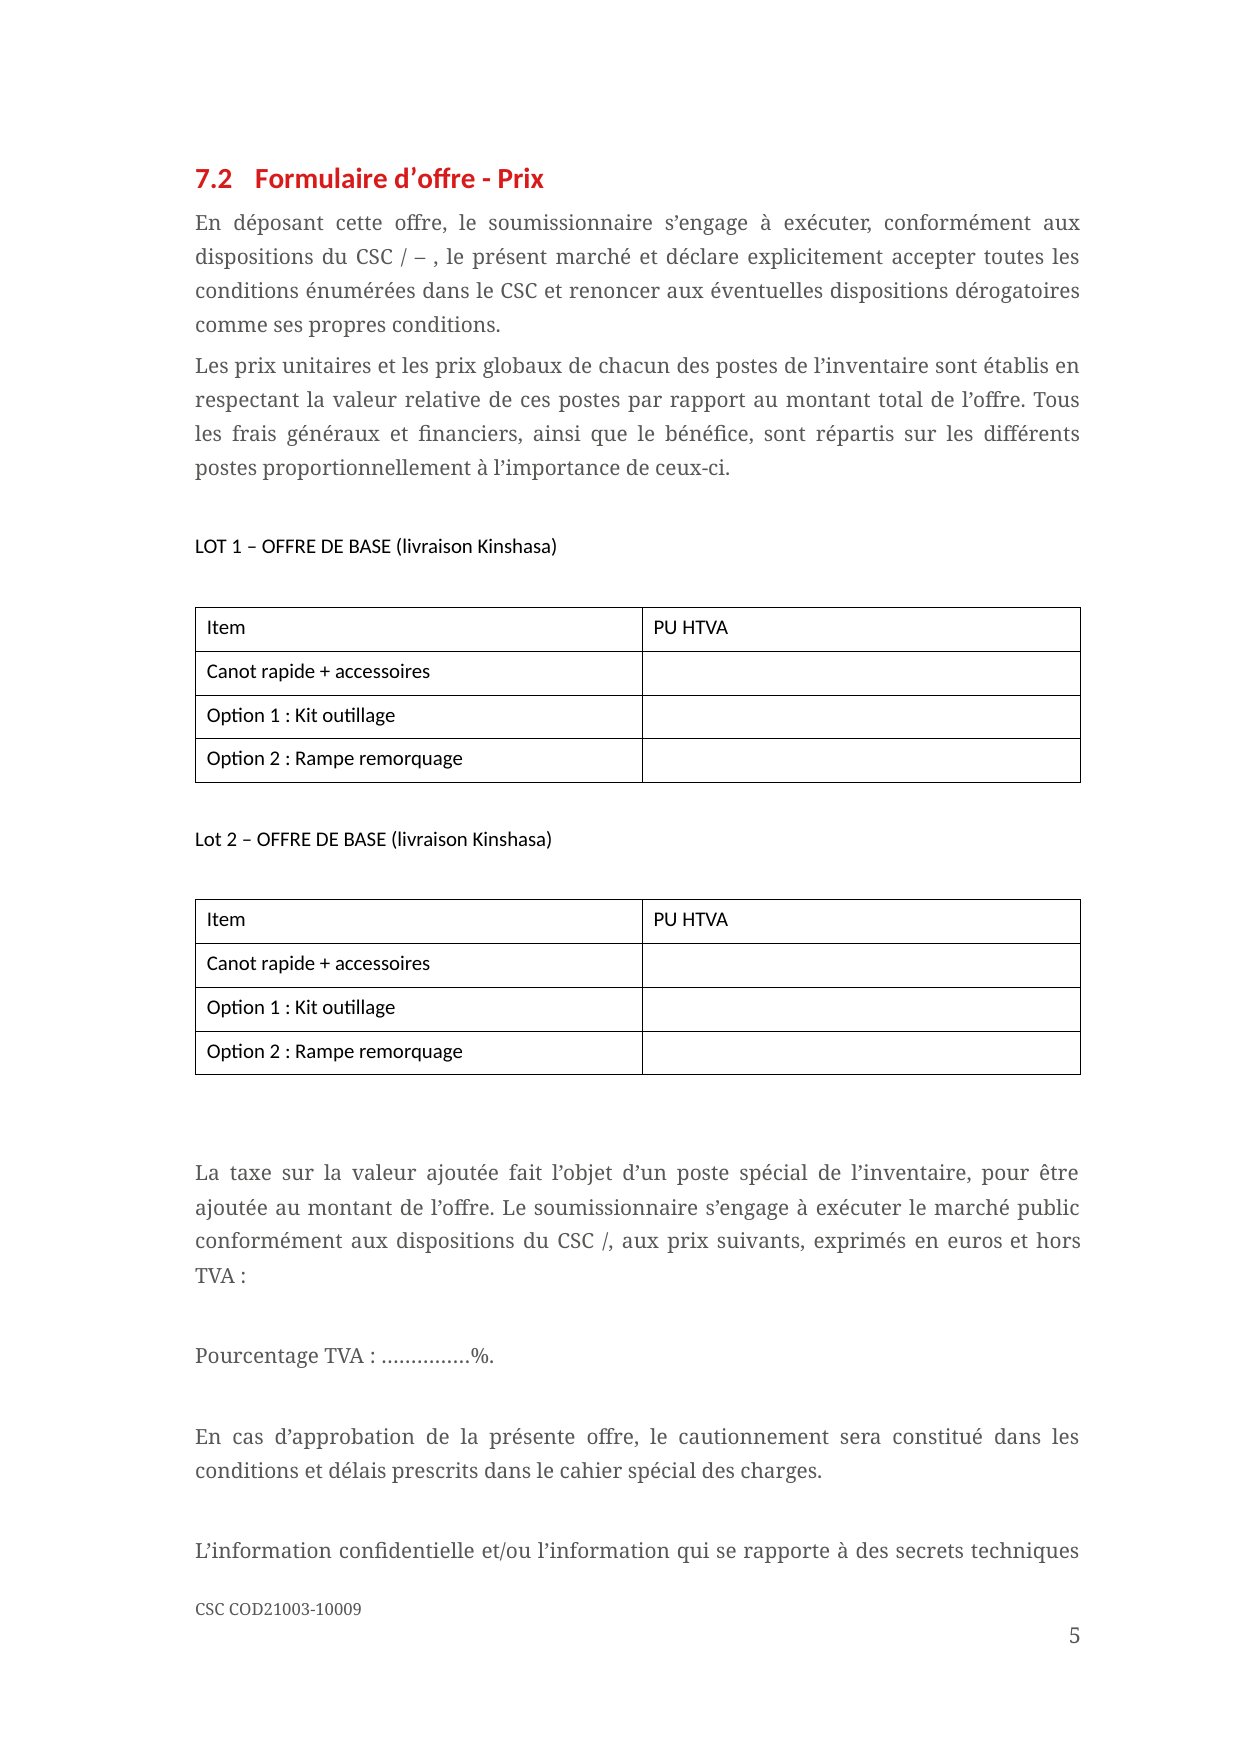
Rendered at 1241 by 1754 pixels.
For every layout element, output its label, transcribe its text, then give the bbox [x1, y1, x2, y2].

table_header Item [196, 608, 642, 651]
table_cell [643, 739, 1080, 782]
table_cell [643, 696, 1080, 738]
subtitle Formulaire d’offre - Prix [195, 160, 1081, 196]
table_cell [643, 988, 1080, 1031]
text La taxe sur la valeur ajoutée fait l’objet d’un poste spécial de l’inventaire, pour être ajoutée au montant de l’offre. Le soumissionnaire s’engage à exécuter le marché public conformément aux dispositions du CSC /, aux prix suivants, exprimés en euros et hors TVA : [195, 1158, 1081, 1289]
table_header PU HTVA [643, 608, 1080, 651]
table_cell Option 1 : Kit outillage [196, 988, 642, 1031]
text Pourcentage TVA : ……………%. [195, 1341, 1081, 1370]
table_cell Option 1 : Kit outillage [196, 696, 642, 738]
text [195, 1537, 1081, 1565]
text En déposant cette offre, le soumissionnaire s’engage à exécuter, conformément aux dispositions du CSC / – , le présent marché et déclare explicitement accepter toutes les conditions énumérées dans le CSC et renoncer aux éventuelles dispositions dérogatoires comme ses propres conditions. [195, 208, 1081, 339]
text LOT 1 – OFFRE DE BASE (livraison Kinshasa) [195, 534, 1081, 559]
table_cell Canot rapide + accessoires [196, 652, 642, 694]
table_cell [643, 1032, 1080, 1074]
table_cell [643, 652, 1080, 694]
text En cas d’approbation de la présente offre, le cautionnement sera constitué dans les conditions et délais prescrits dans le cahier spécial des charges. [195, 1422, 1081, 1484]
table_header PU HTVA [643, 900, 1080, 943]
text Les prix unitaires et les prix globaux de chacun des postes de l’inventaire sont établis en respectant la valeur relative de ces postes par rapport au montant total de l’offre. Tous les frais généraux et financiers, ainsi que le bénéfice, sont répartis sur les différents postes proportionnellement à l’importance de ceux-ci. [195, 351, 1081, 481]
table_cell Canot rapide + accessoires [196, 944, 642, 987]
table_cell [643, 944, 1080, 987]
table_cell Option 2 : Rampe remorquage [196, 739, 642, 782]
table_header Item [196, 900, 642, 943]
table_cell Option 2 : Rampe remorquage [196, 1032, 642, 1074]
text Lot 2 – OFFRE DE BASE (livraison Kinshasa) [195, 826, 1081, 851]
